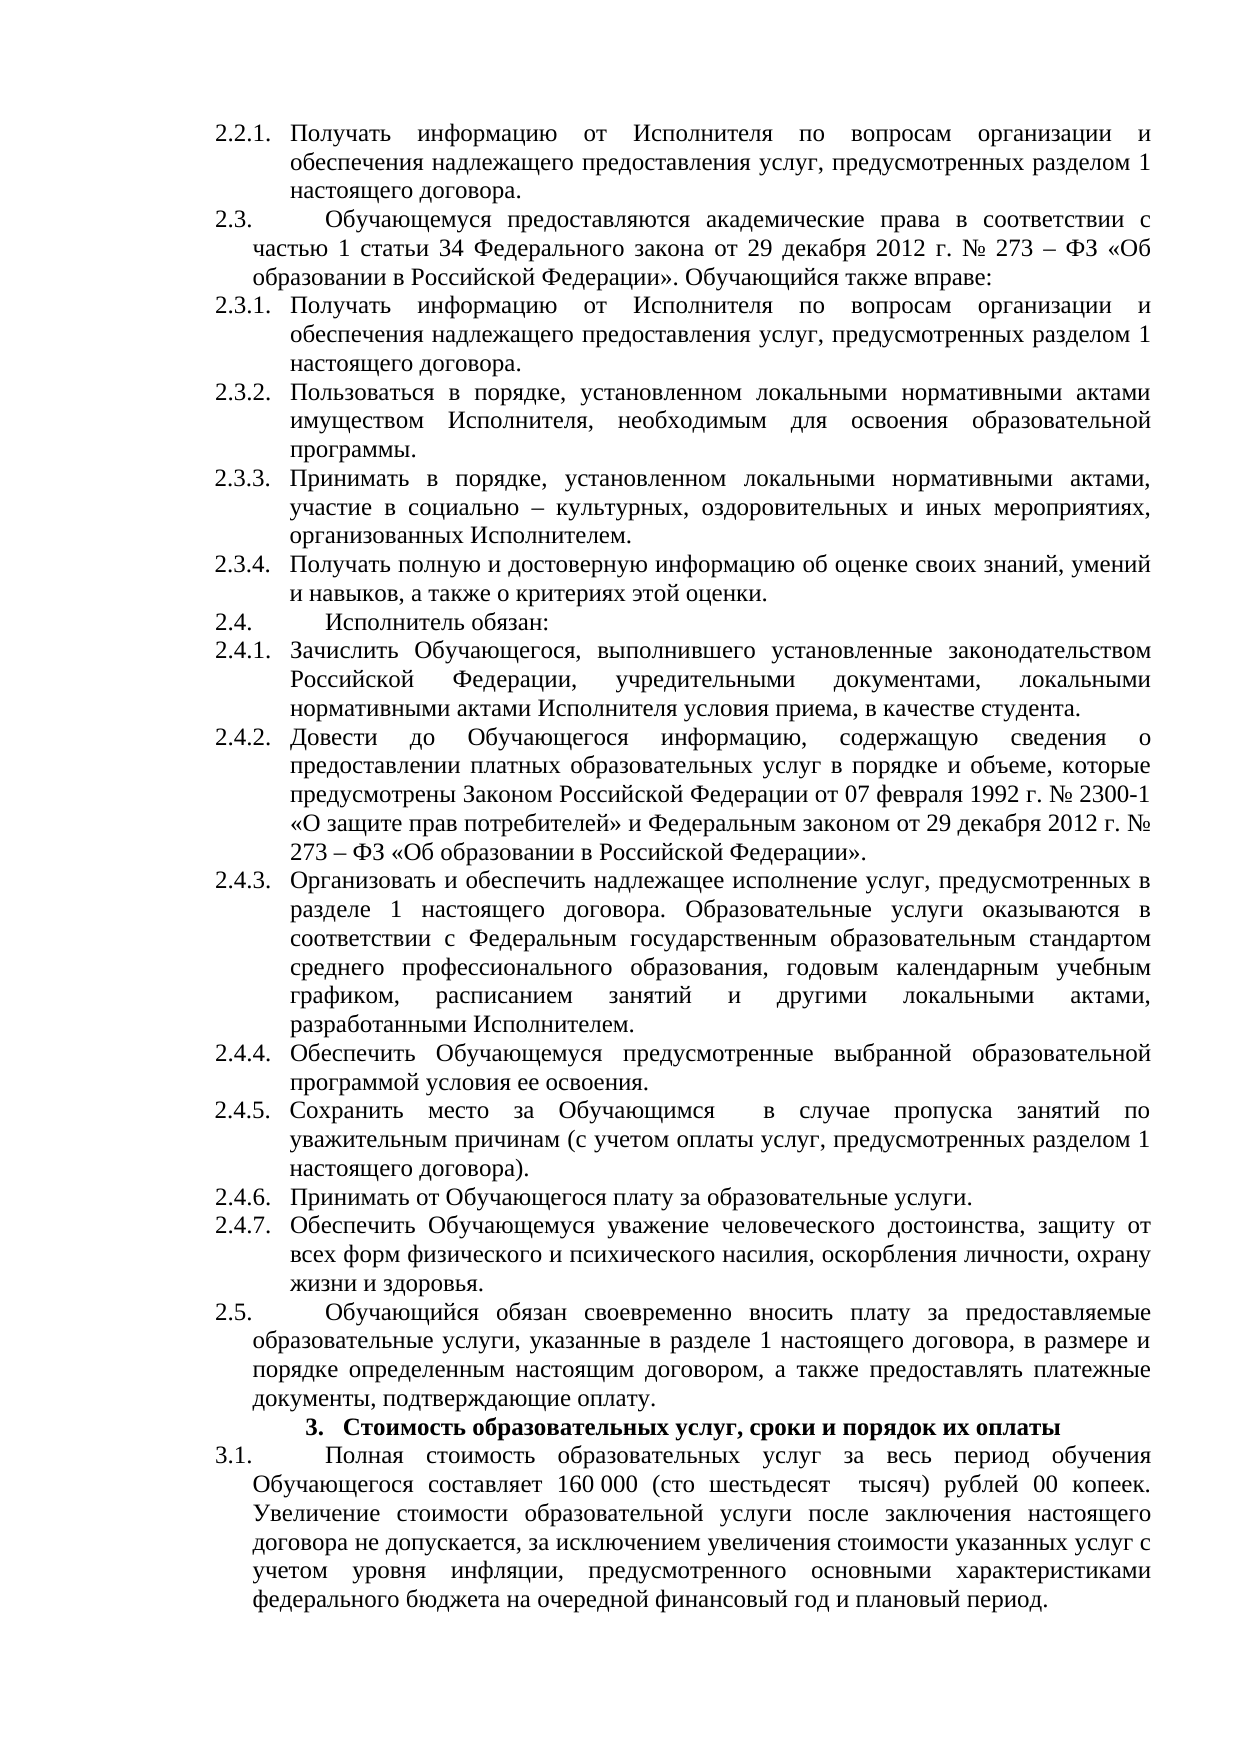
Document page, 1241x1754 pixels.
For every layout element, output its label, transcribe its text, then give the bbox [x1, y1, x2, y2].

list Стоимость образовательных услуг, сроки и порядок их оплаты [215, 1412, 1152, 1441]
list Обучающийся обязан своевременно вносить плату за предоставляемые образовательные услуги, указанные в разделе 1 настоящего договора, в размере и порядке определенным настоящим договором, а также предоставлять платежные документы, подтверждающие оплату. [215, 1297, 1152, 1412]
list Довести до Обучающегося информацию, содержащую сведения о предоставлении платных образовательных услуг в порядке и объеме, которые предусмотрены Законом Российской Федерации от 07 февраля 1992 г. № 2300-1 «О защите прав потребителей» и Федеральным законом от 29 декабря 2012 г. № 273 – ФЗ «Об образовании в Российской Федерации». [215, 722, 1152, 866]
list Сохранить место за Обучающимся в случае пропуска занятий по уважительным причинам (с учетом оплаты услуг, предусмотренных разделом 1 настоящего договора). [214, 1096, 1152, 1182]
list Получать информацию от Исполнителя по вопросам организации и обеспечения надлежащего предоставления услуг, предусмотренных разделом 1 настоящего договора. [215, 291, 1152, 377]
list Получать информацию от Исполнителя по вопросам организации и обеспечения надлежащего предоставления услуг, предусмотренных разделом 1 настоящего договора. [215, 118, 1152, 204]
list Обучающемуся предоставляются академические права в соответствии с частью 1 статьи 34 Федерального закона от 29 декабря 2012 г. № 273 – ФЗ «Об образовании в Российской Федерации». Обучающийся также вправе: [215, 204, 1152, 291]
list Принимать в порядке, установленном локальными нормативными актами, участие в социально – культурных, оздоровительных и иных мероприятиях, организованных Исполнителем. [214, 463, 1152, 549]
list Исполнитель обязан: [215, 607, 1152, 636]
list Пользоваться в порядке, установленном локальными нормативными актами имуществом Исполнителя, необходимым для освоения образовательной программы. [215, 377, 1152, 463]
list Зачислить Обучающегося, выполнившего установленные законодательством Российской Федерации, учредительными документами, локальными нормативными актами Исполнителя условия приема, в качестве студента. [215, 636, 1152, 722]
list Полная стоимость образовательных услуг за весь период обучения Обучающегося составляет 160 000 (сто шестьдесят тысяч) рублей 00 копеек. Увеличение стоимости образовательной услуги после заключения настоящего договора не допускается, за исключением увеличения стоимости указанных услуг с учетом уровня инфляции, предусмотренного основными характеристиками федерального бюджета на очередной финансовый год и плановый период. [215, 1441, 1152, 1613]
list Получать полную и достоверную информацию об оценке своих знаний, умений и навыков, а также о критериях этой оценки. [214, 549, 1152, 607]
list Принимать от Обучающегося плату за образовательные услуги. [215, 1182, 1152, 1211]
list Обеспечить Обучающемуся предусмотренные выбранной образовательной программой условия ее освоения. [215, 1038, 1152, 1096]
list Организовать и обеспечить надлежащее исполнение услуг, предусмотренных в разделе 1 настоящего договора. Образовательные услуги оказываются в соответствии с Федеральным государственным образовательным стандартом среднего профессионального образования, годовым календарным учебным графиком, расписанием занятий и другими локальными актами, разработанными Исполнителем. [215, 866, 1152, 1038]
list Обеспечить Обучающемуся уважение человеческого достоинства, защиту от всех форм физического и психического насилия, оскорбления личности, охрану жизни и здоровья. [215, 1211, 1152, 1297]
